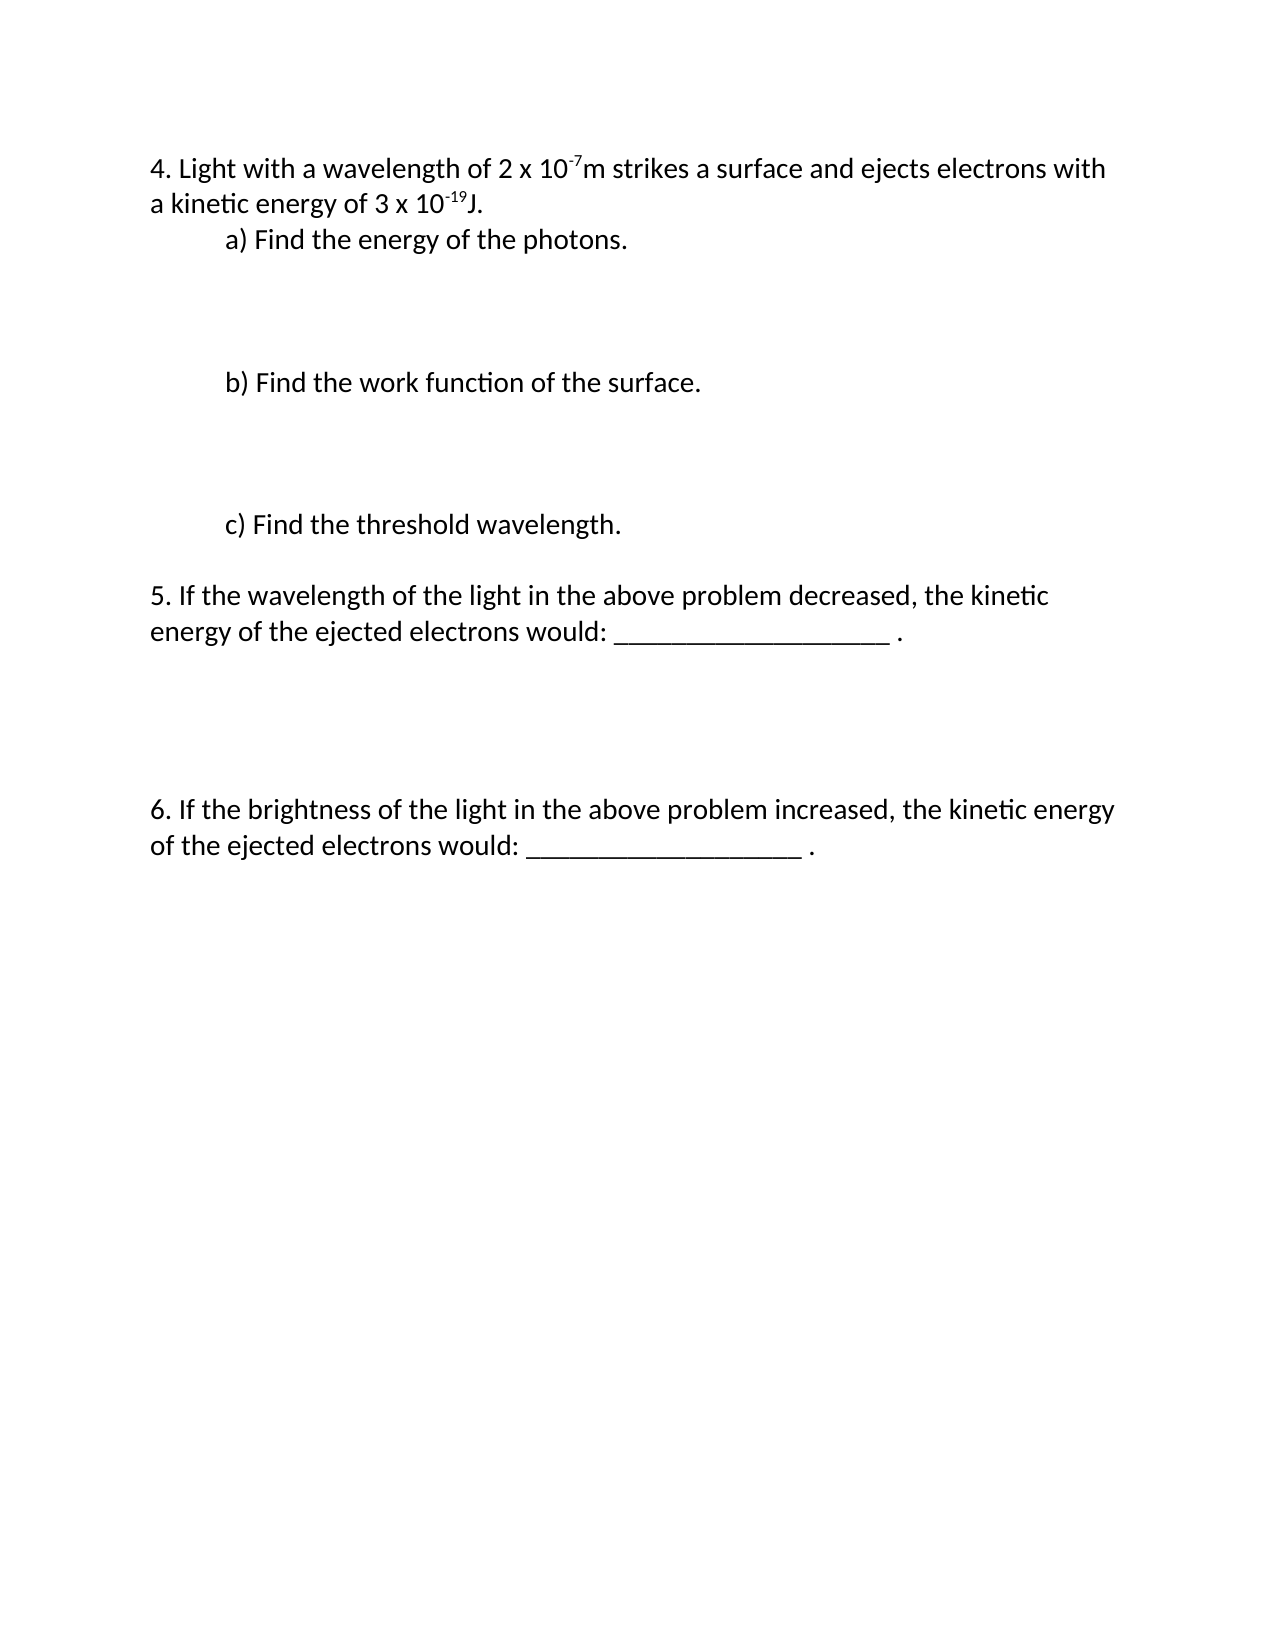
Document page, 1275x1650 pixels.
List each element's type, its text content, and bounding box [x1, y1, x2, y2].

text a) Find the energy of the photons. [150, 221, 1125, 257]
text b) Find the work function of the surface. [150, 364, 1125, 399]
text c) Find the threshold wavelength. [150, 506, 1125, 542]
text 5. If the wavelength of the light in the above problem decreased, the kinetic energy of the ejected electrons would: ___________________ . [150, 577, 1125, 649]
text 4. Light with a wavelength of 2 x 10-7m strikes a surface and ejects electrons with a kinetic energy of 3 x 10-19J. [150, 150, 1125, 221]
text 6. If the brightness of the light in the above problem increased, the kinetic energy of the ejected electrons would: ___________________ . [150, 791, 1125, 862]
